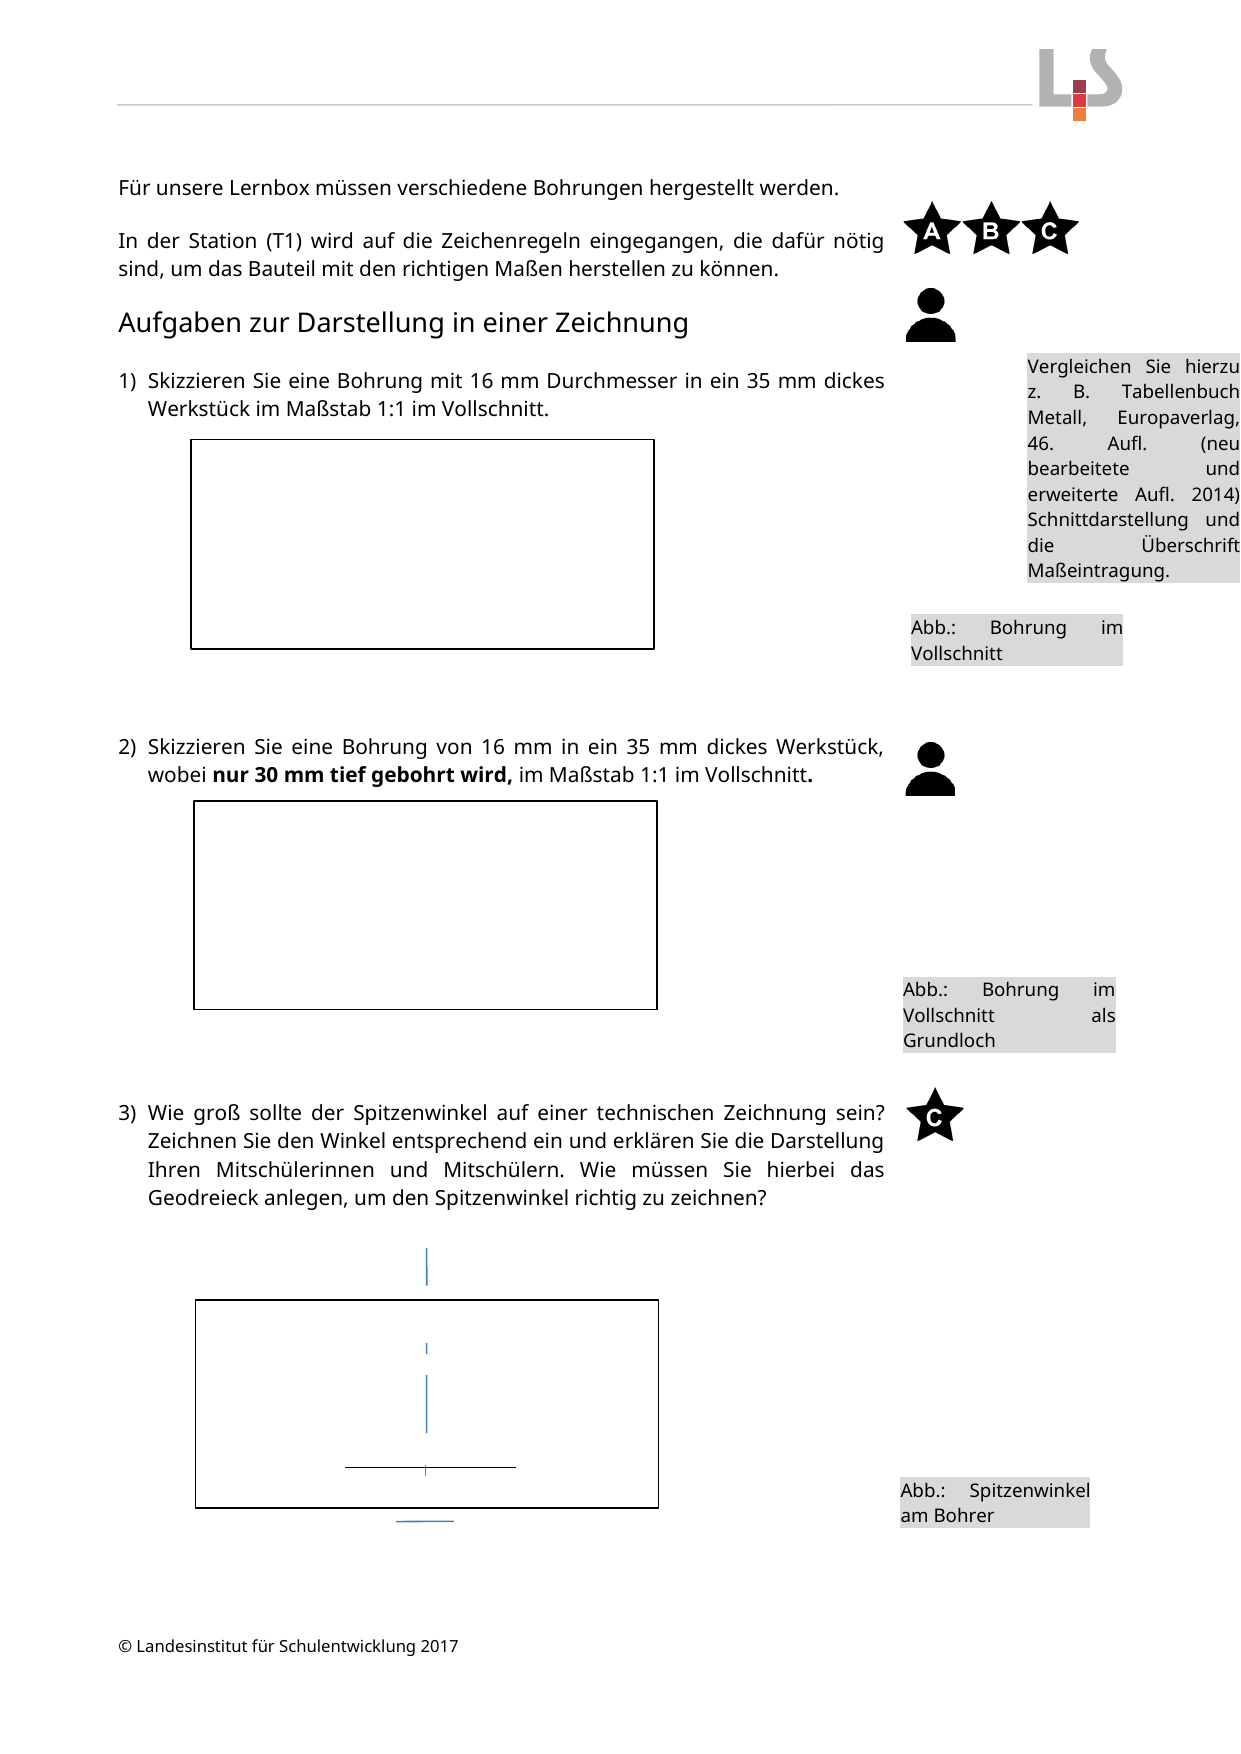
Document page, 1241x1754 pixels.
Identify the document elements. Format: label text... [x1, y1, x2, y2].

picture [962, 201, 1079, 254]
text Wie groß sollte der Spitzenwinkel auf einer technischen Zeichnung sein? Zeichnen Sie den Winkel entsprechend ein und erklären Sie die Darstellung Ihren Mitschülerinnen und Mitschülern. Wie müssen Sie hierbei das Geodreieck anlegen, um den Spitzenwinkel richtig zu zeichnen? [118, 1098, 886, 1212]
text Skizzieren Sie eine Bohrung mit 16 mm Durchmesser in ein 35 mm dickes Werkstück im Maßstab 1:1 im Vollschnitt. [118, 366, 886, 423]
list In der Station (T1) wird auf die Zeichenregeln eingegangen, die dafür nötig sind, um das Bauteil mit den richtigen Maßen herstellen zu können. [118, 226, 886, 283]
text Abb.: Bohrung im Vollschnitt [911, 614, 1123, 666]
subtitle Aufgaben zur Darstellung in einer Zeichnung [118, 304, 886, 341]
picture [903, 201, 961, 254]
text Abb.: Bohrung im Vollschnitt als Grundloch [903, 977, 1116, 1053]
picture [905, 742, 955, 796]
text Skizzieren Sie eine Bohrung von 16 mm in ein 35 mm dickes Werkstück, wobei nur 30 mm tief gebohrt wird, im Maßstab 1:1 im Vollschnitt. [118, 732, 886, 789]
text Abb.: Spitzenwinkel am Bohrer [900, 1477, 1090, 1528]
text Vergleichen Sie hierzu z. B. Tabellenbuch Metall, Europaverlag, 46. Aufl. (neu bearbeitete und erweiterte Aufl. 2014) Schnittdarstellung und die Überschrift Maßeintragung. [1027, 353, 1240, 583]
list Für unsere Lernbox müssen verschiedene Bohrungen hergestellt werden. [118, 173, 886, 201]
picture [906, 1087, 964, 1141]
picture [906, 288, 956, 342]
